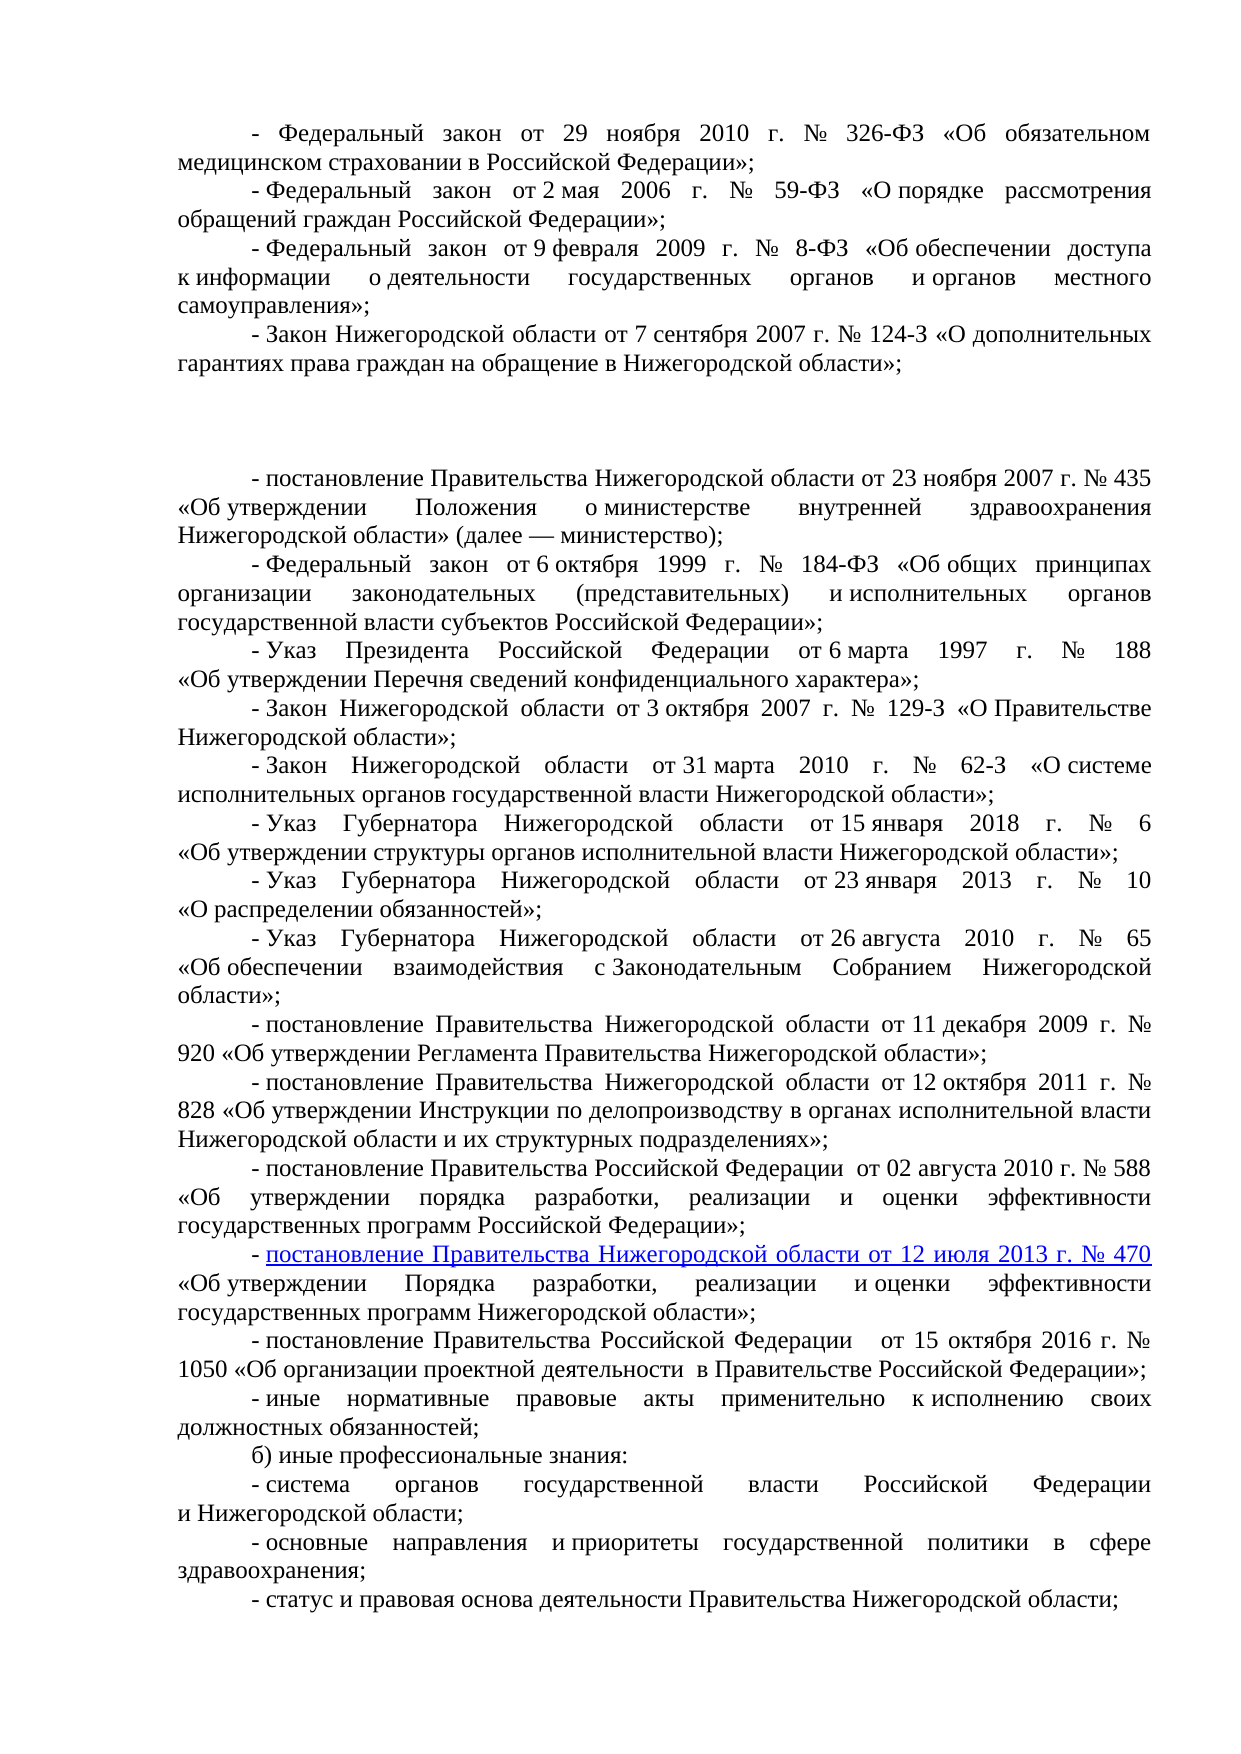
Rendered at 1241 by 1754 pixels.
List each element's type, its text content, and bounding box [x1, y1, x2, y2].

text - система органов государственной власти Российской Федерации и Нижегородской области; [177, 1469, 1152, 1527]
text - постановление Правительства Российской Федерации от 15 октября 2016 г. № 1050 «Об организации проектной деятельности в Правительстве Российской Федерации»; [177, 1326, 1152, 1383]
text - Указ Президента Российской Федерации от 6 марта 1997 г. № 188 «Об утверждении Перечня сведений конфиденциального характера»; [177, 636, 1152, 693]
text - Указ Губернатора Нижегородской области от 26 августа 2010 г. № 65 «Об обеспечении взаимодействия с Законодательным Собранием Нижегородской области»; [177, 923, 1152, 1009]
text - Закон Нижегородской области от 3 октября 2007 г. № 129-З «О Правительстве Нижегородской области»; [177, 693, 1152, 751]
text - Федеральный закон от 29 ноября 2010 г. № 326-ФЗ «Об обязательном медицинском страховании в Российской Федерации»; [177, 118, 1152, 176]
text б) иные профессиональные знания: [177, 1441, 1152, 1469]
text - постановление Правительства Нижегородской области от 12 июля 2013 г. № 470 «Об утверждении Порядка разработки, реализации и оценки эффективности государственных программ Нижегородской области»; [177, 1239, 1152, 1326]
text - Закон Нижегородской области от 7 сентября 2007 г. № 124-З «О дополнительных гарантиях права граждан на обращение в Нижегородской области»; [177, 319, 1152, 377]
text - постановление Правительства Нижегородской области от 11 декабря 2009 г. № 920 «Об утверждении Регламента Правительства Нижегородской области»; [177, 1009, 1152, 1067]
text - иные нормативные правовые акты применительно к исполнению своих должностных обязанностей; [177, 1383, 1152, 1441]
text - постановление Правительства Нижегородской области от 23 ноября 2007 г. № 435 «Об утверждении Положения о министерстве внутренней здравоохранения Нижегородской области» (далее — министерство); [177, 463, 1152, 549]
text - Федеральный закон от 2 мая 2006 г. № 59-ФЗ «О порядке рассмотрения обращений граждан Российской Федерации»; [177, 176, 1152, 233]
text - Федеральный закон от 6 октября 1999 г. № 184-ФЗ «Об общих принципах организации законодательных (представительных) и исполнительных органов государственной власти субъектов Российской Федерации»; [177, 549, 1152, 636]
text - постановление Правительства Нижегородской области от 12 октября 2011 г. № 828 «Об утверждении Инструкции по делопроизводству в органах исполнительной власти Нижегородской области и их структурных подразделениях»; [177, 1067, 1152, 1153]
text - Указ Губернатора Нижегородской области от 15 января 2018 г. № 6 «Об утверждении структуры органов исполнительной власти Нижегородской области»; [177, 808, 1152, 866]
text - статус и правовая основа деятельности Правительства Нижегородской области; [177, 1584, 1152, 1613]
text - Указ Губернатора Нижегородской области от 23 января 2013 г. № 10 «О распределении обязанностей»; [177, 866, 1152, 923]
text - постановление Правительства Российской Федерации от 02 августа 2010 г. № 588 «Об утверждении порядка разработки, реализации и оценки эффективности государственных программ Российской Федерации»; [177, 1153, 1152, 1239]
text - Федеральный закон от 9 февраля 2009 г. № 8-ФЗ «Об обеспечении доступа к информации о деятельности государственных органов и органов местного самоуправления»; [177, 233, 1152, 319]
text - Закон Нижегородской области от 31 марта 2010 г. № 62-З «О системе исполнительных органов государственной власти Нижегородской области»; [177, 751, 1152, 808]
text - основные направления и приоритеты государственной политики в сфере здравоохранения; [177, 1527, 1152, 1584]
